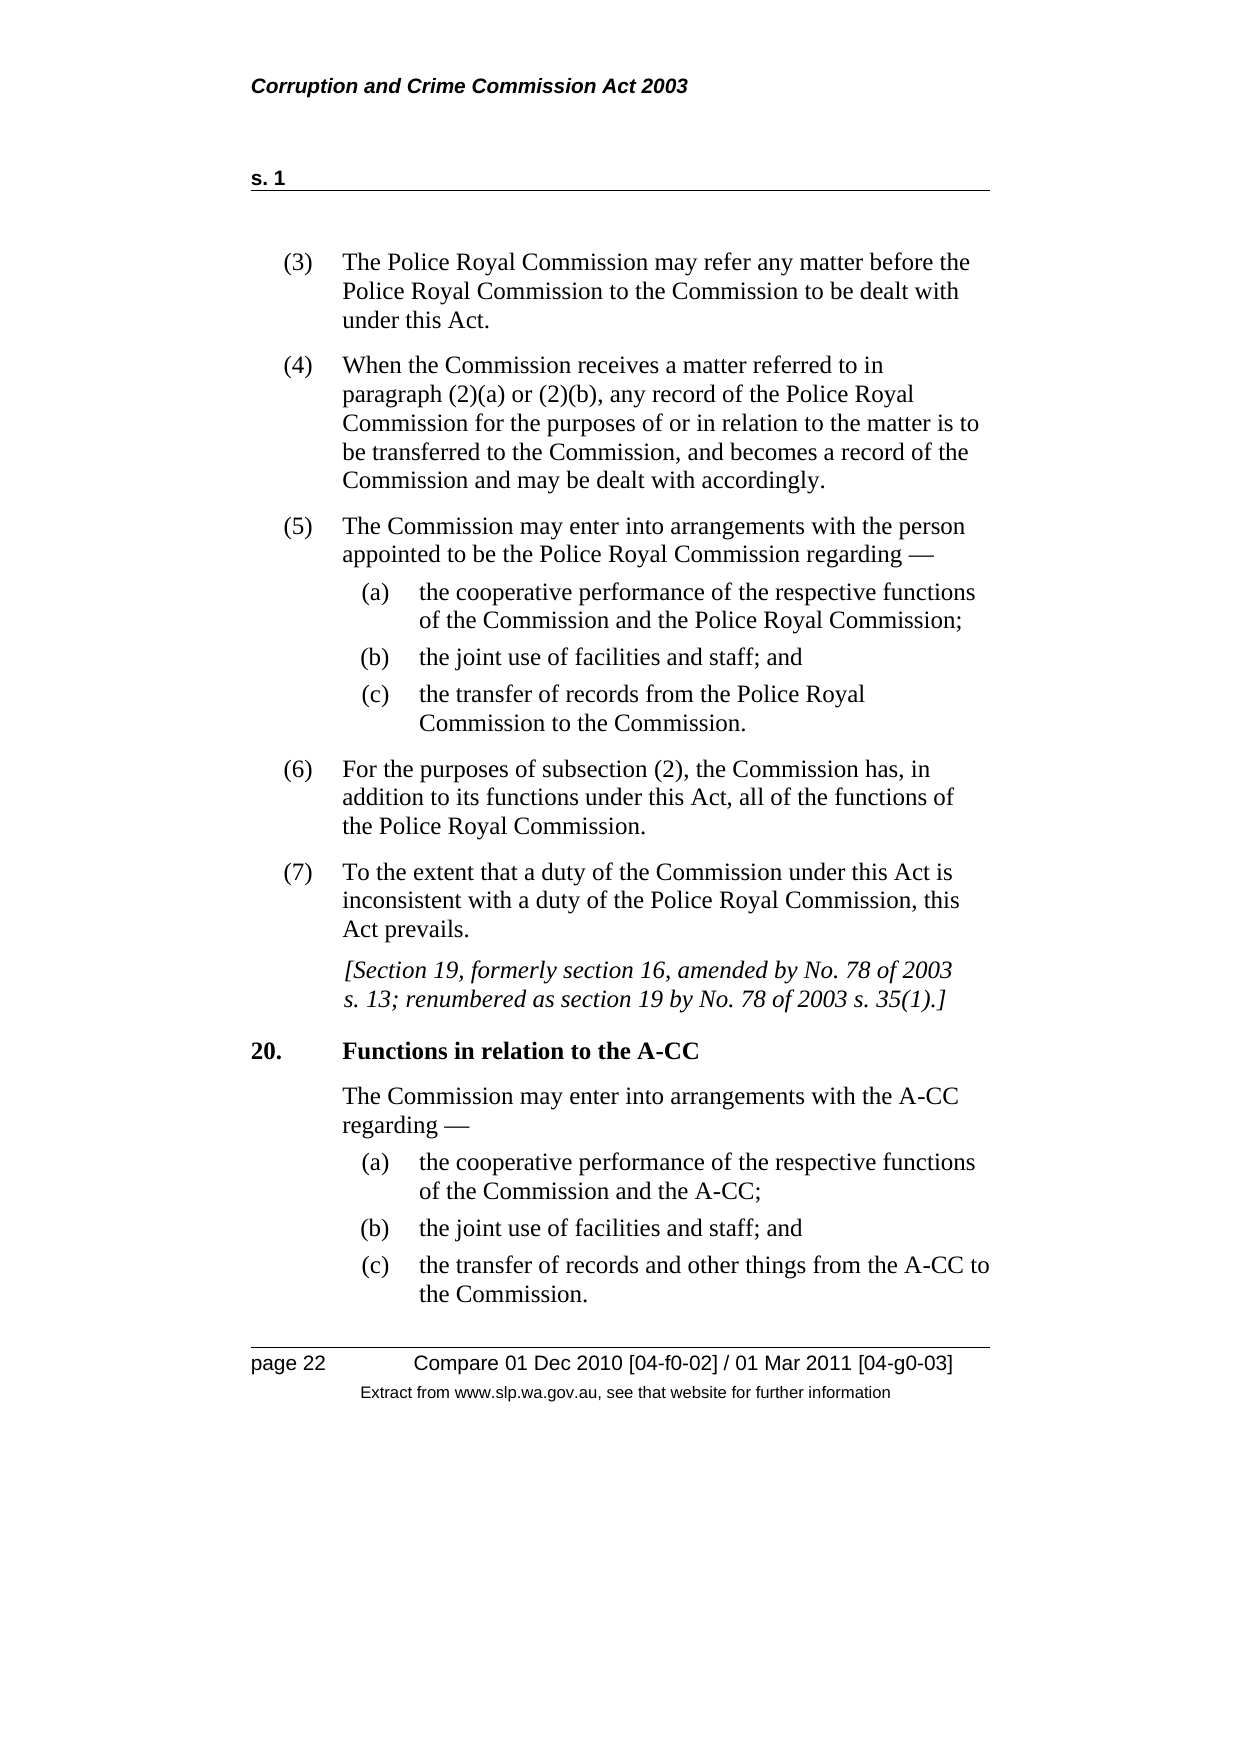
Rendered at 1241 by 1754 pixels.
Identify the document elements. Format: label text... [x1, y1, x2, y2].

text [Section 19, formerly section 16, amended by No. 78 of 2003 s. 13; renumbered as section 19 by No. 78 of 2003 s. 35(1).] [251, 955, 990, 1013]
subtitle 20. Functions in relation to the A-CC [251, 1036, 990, 1064]
text (5) The Commission may enter into arrangements with the person appointed to be the Police Royal Commission regarding — [251, 511, 990, 568]
text (3) The Police Royal Commission may refer any matter before the Police Royal Commission to the Commission to be dealt with under this Act. [251, 247, 990, 334]
text (a) the cooperative performance of the respective functions of the Commission and the A-CC; [251, 1147, 990, 1204]
text (a) the cooperative performance of the respective functions of the Commission and the Police Royal Commission; [251, 577, 990, 634]
text (c) the transfer of records from the Police Royal Commission to the Commission. [251, 679, 990, 737]
text (c) the transfer of records and other things from the A-CC to the Commission. [251, 1250, 990, 1307]
text The Commission may enter into arrangements with the A-CC regarding — [251, 1081, 990, 1139]
text (b) the joint use of facilities and staff; and [251, 1213, 990, 1242]
text (6) For the purposes of subsection (2), the Commission has, in addition to its functions under this Act, all of the functions of the Police Royal Commission. [251, 754, 990, 840]
text (b) the joint use of facilities and staff; and [251, 642, 990, 671]
text (4) When the Commission receives a matter referred to in paragraph (2)(a) or (2)(b), any record of the Police Royal Commission for the purposes of or in relation to the matter is to be transferred to the Commission, and becomes a record of the Commission and may be dealt with accordingly. [251, 350, 990, 494]
text (7) To the extent that a duty of the Commission under this Act is inconsistent with a duty of the Police Royal Commission, this Act prevails. [251, 857, 990, 943]
